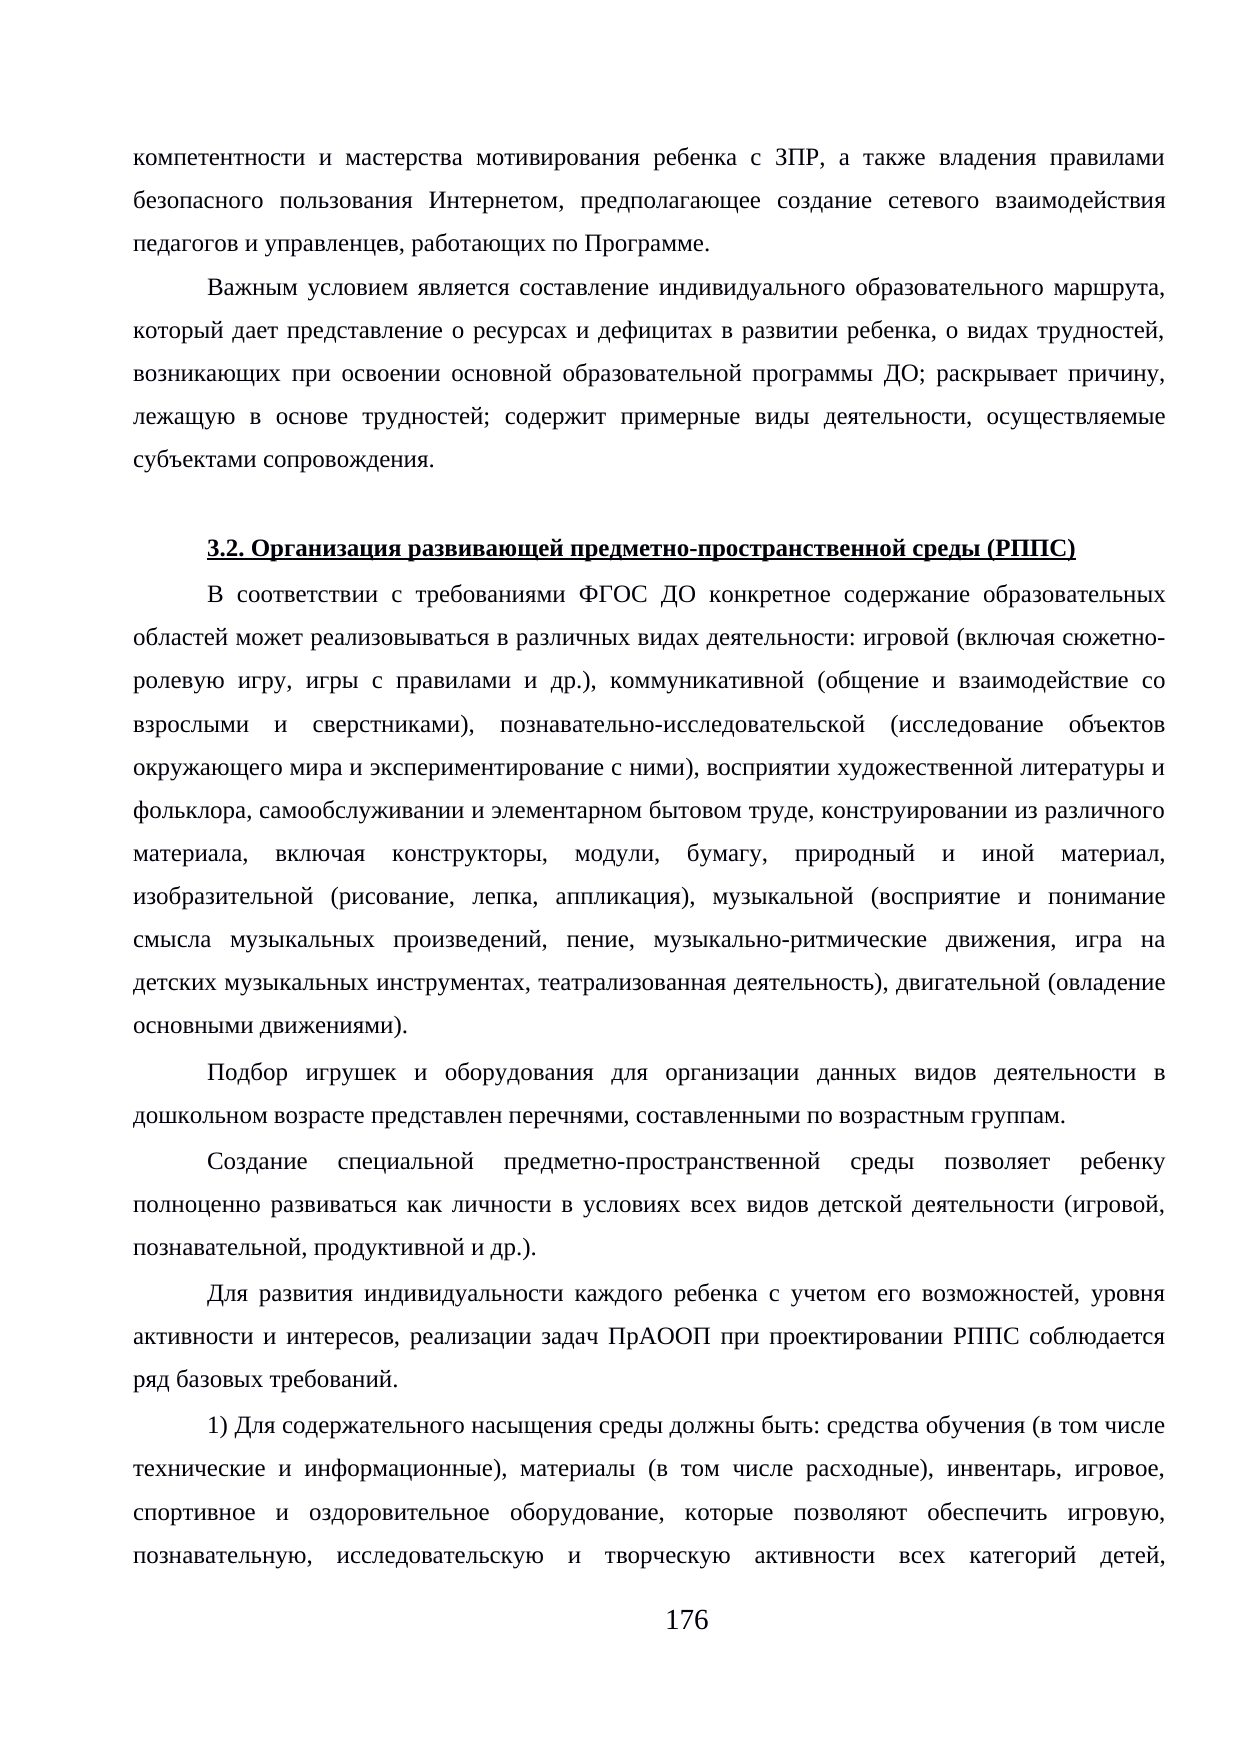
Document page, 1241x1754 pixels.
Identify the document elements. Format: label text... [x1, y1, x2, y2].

text В соответствии с требованиями ФГОС ДО конкретное содержание образовательных областей может реализовываться в различных видах деятельности: игровой (включая сюжетно-ролевую игру, игры с правилами и др.), коммуникативной (общение и взаимодействие со взрослыми и сверстниками), познавательно-исследовательской (исследование объектов окружающего мира и экспериментирование с ними), восприятии художественной литературы и фольклора, самообслуживании и элементарном бытовом труде, конструировании из различного материала, включая конструкторы, модули, бумагу, природный и иной материал, изобразительной (рисование, лепка, аппликация), музыкальной (восприятие и понимание смысла музыкальных произведений, пение, музыкально-ритмические движения, игра на детских музыкальных инструментах, театрализованная деятельность), двигательной (овладение основными движениями). [133, 579, 1166, 1039]
text Подбор игрушек и оборудования для организации данных видов деятельности в дошкольном возрасте представлен перечнями, составленными по возрастным группам. [133, 1057, 1166, 1128]
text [133, 1410, 1166, 1568]
text Для развития индивидуальности каждого ребенка с учетом его возможностей, уровня активности и интересов, реализации задач ПрАООП при проектировании РППС соблюдается ряд базовых требований. [133, 1278, 1166, 1393]
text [133, 142, 1166, 257]
text Создание специальной предметно-пространственной среды позволяет ребенку полноценно развиваться как личности в условиях всех видов детской деятельности (игровой, познавательной, продуктивной и др.). [133, 1146, 1166, 1261]
text 3.2. Организация развивающей предметно-пространственной среды (РППС) [133, 533, 1166, 562]
text Важным условием является составление индивидуального образовательного маршрута, который дает представление о ресурсах и дефицитах в развитии ребенка, о видах трудностей, возникающих при освоении основной образовательной программы ДО; раскрывает причину, лежащую в основе трудностей; содержит примерные виды деятельности, осуществляемые субъектами сопровождения. [133, 272, 1166, 473]
